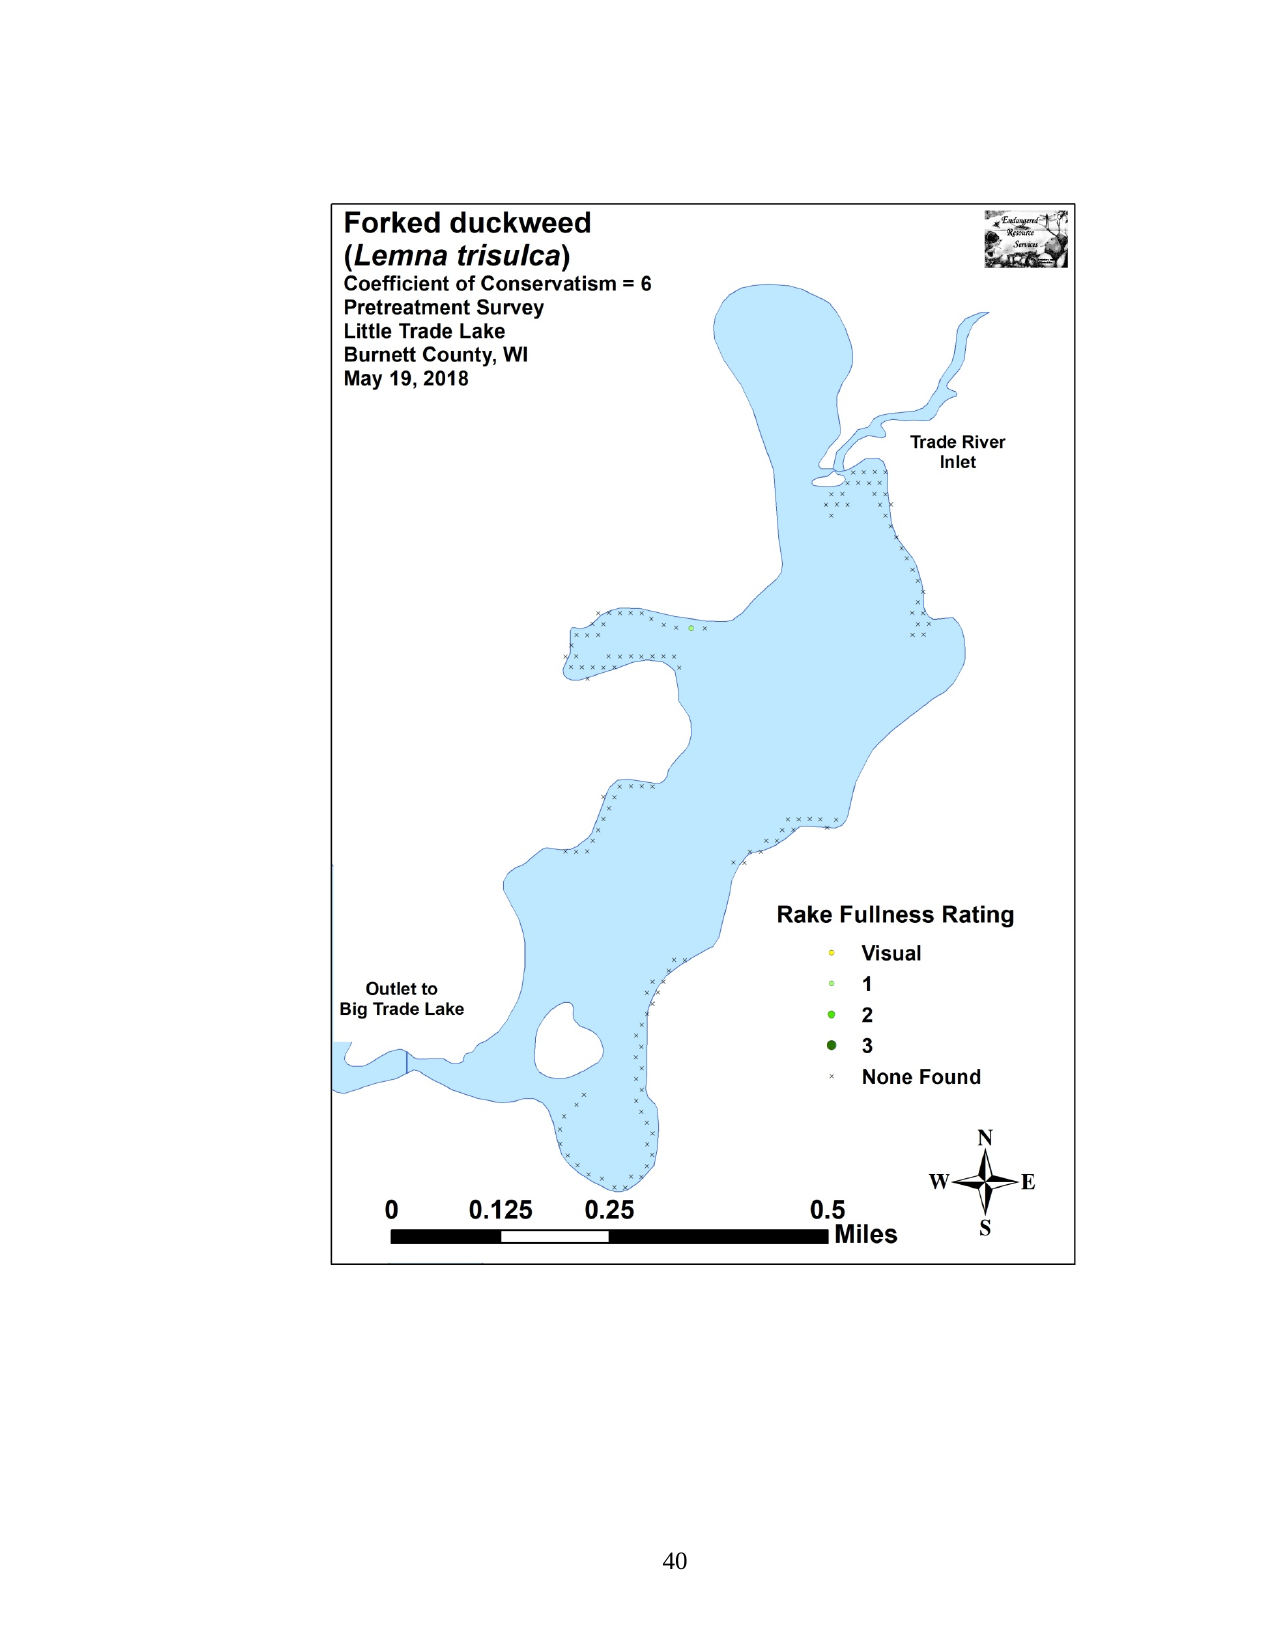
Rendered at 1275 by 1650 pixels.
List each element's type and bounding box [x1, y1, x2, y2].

picture [225, 150, 1125, 1315]
